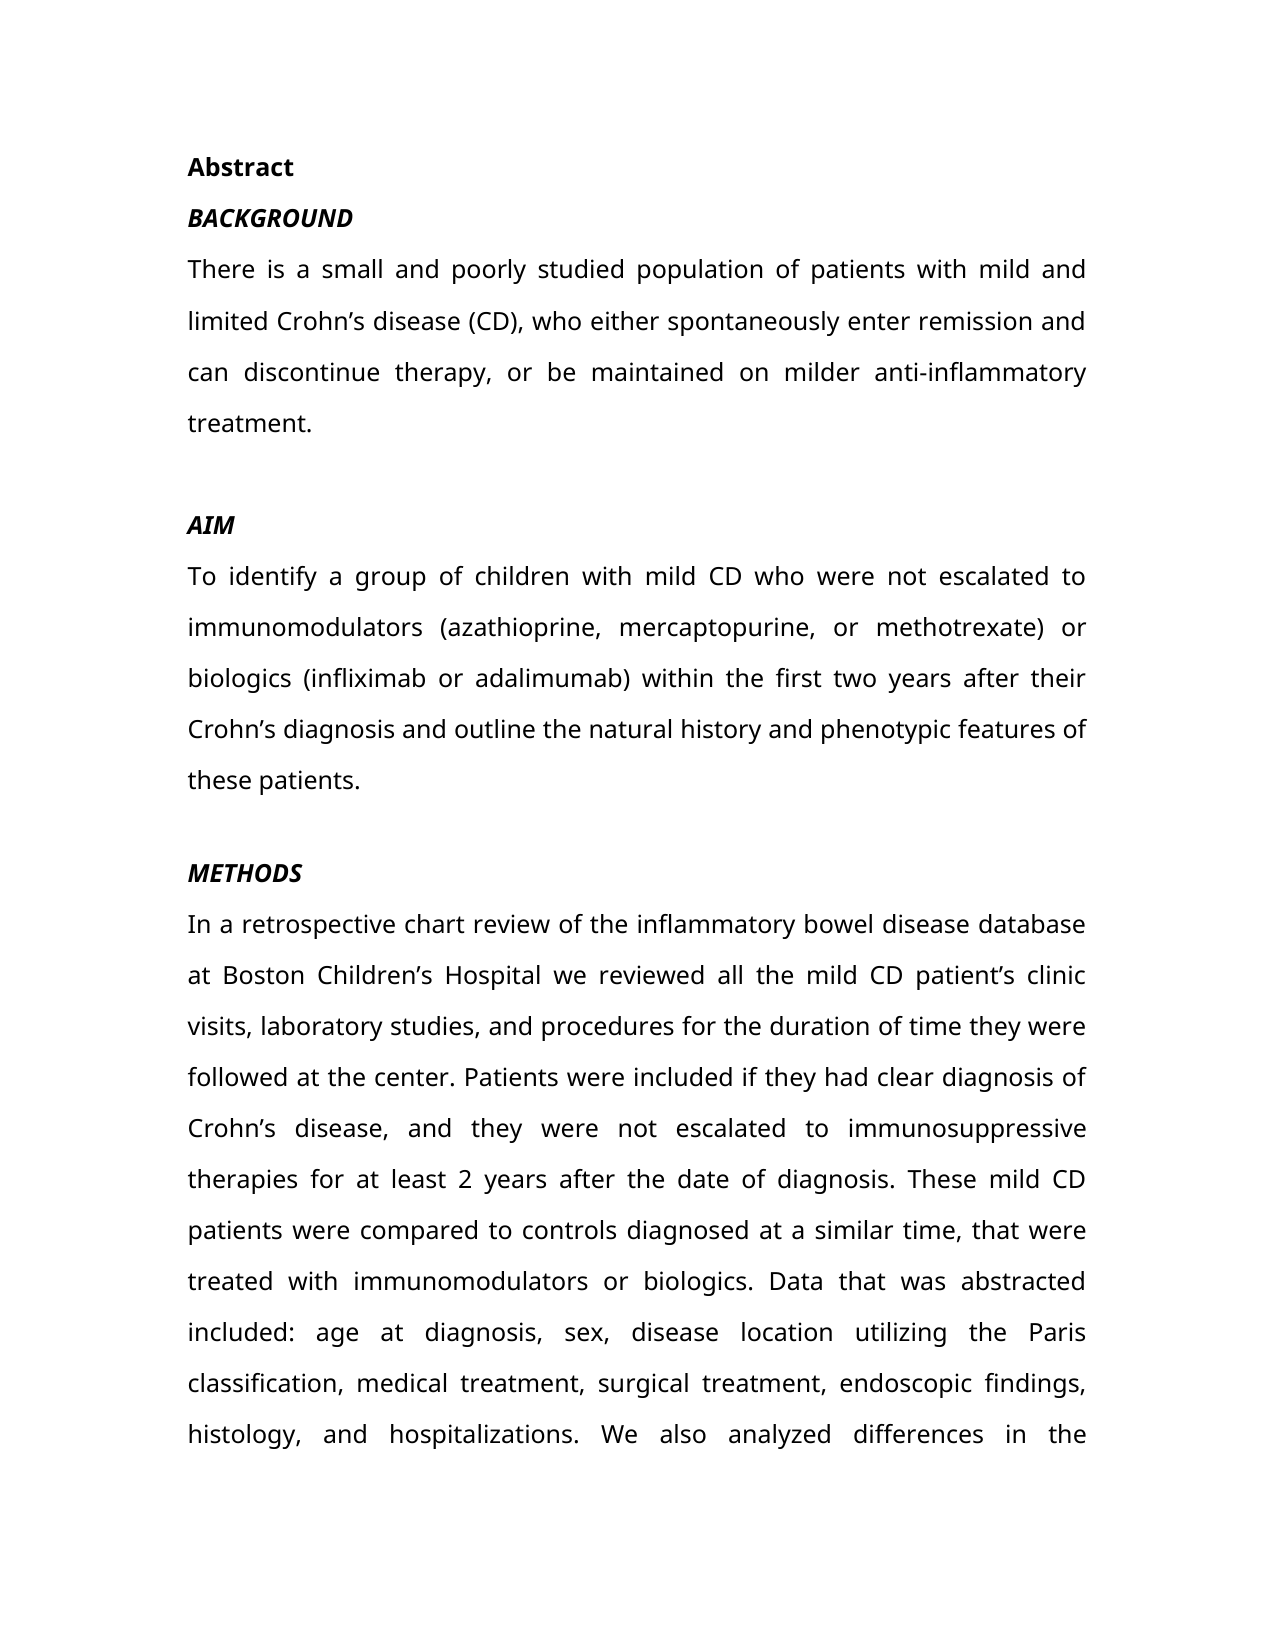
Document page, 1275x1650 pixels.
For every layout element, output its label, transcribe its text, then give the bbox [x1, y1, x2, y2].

text BACKGROUND [187, 201, 1087, 235]
text Abstract [187, 150, 1087, 184]
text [187, 907, 1087, 1451]
text There is a small and poorly studied population of patients with mild and limited Crohn’s disease (CD), who either spontaneously enter remission and can discontinue therapy, or be maintained on milder anti-inflammatory treatment. [187, 252, 1087, 439]
text To identify a group of children with mild CD who were not escalated to immunomodulators (azathioprine, mercaptopurine, or methotrexate) or biologics (infliximab or adalimumab) within the first two years after their Crohn’s diagnosis and outline the natural history and phenotypic features of these patients. [187, 558, 1087, 797]
text METHODS [187, 856, 1087, 889]
text AIM [187, 507, 1087, 541]
